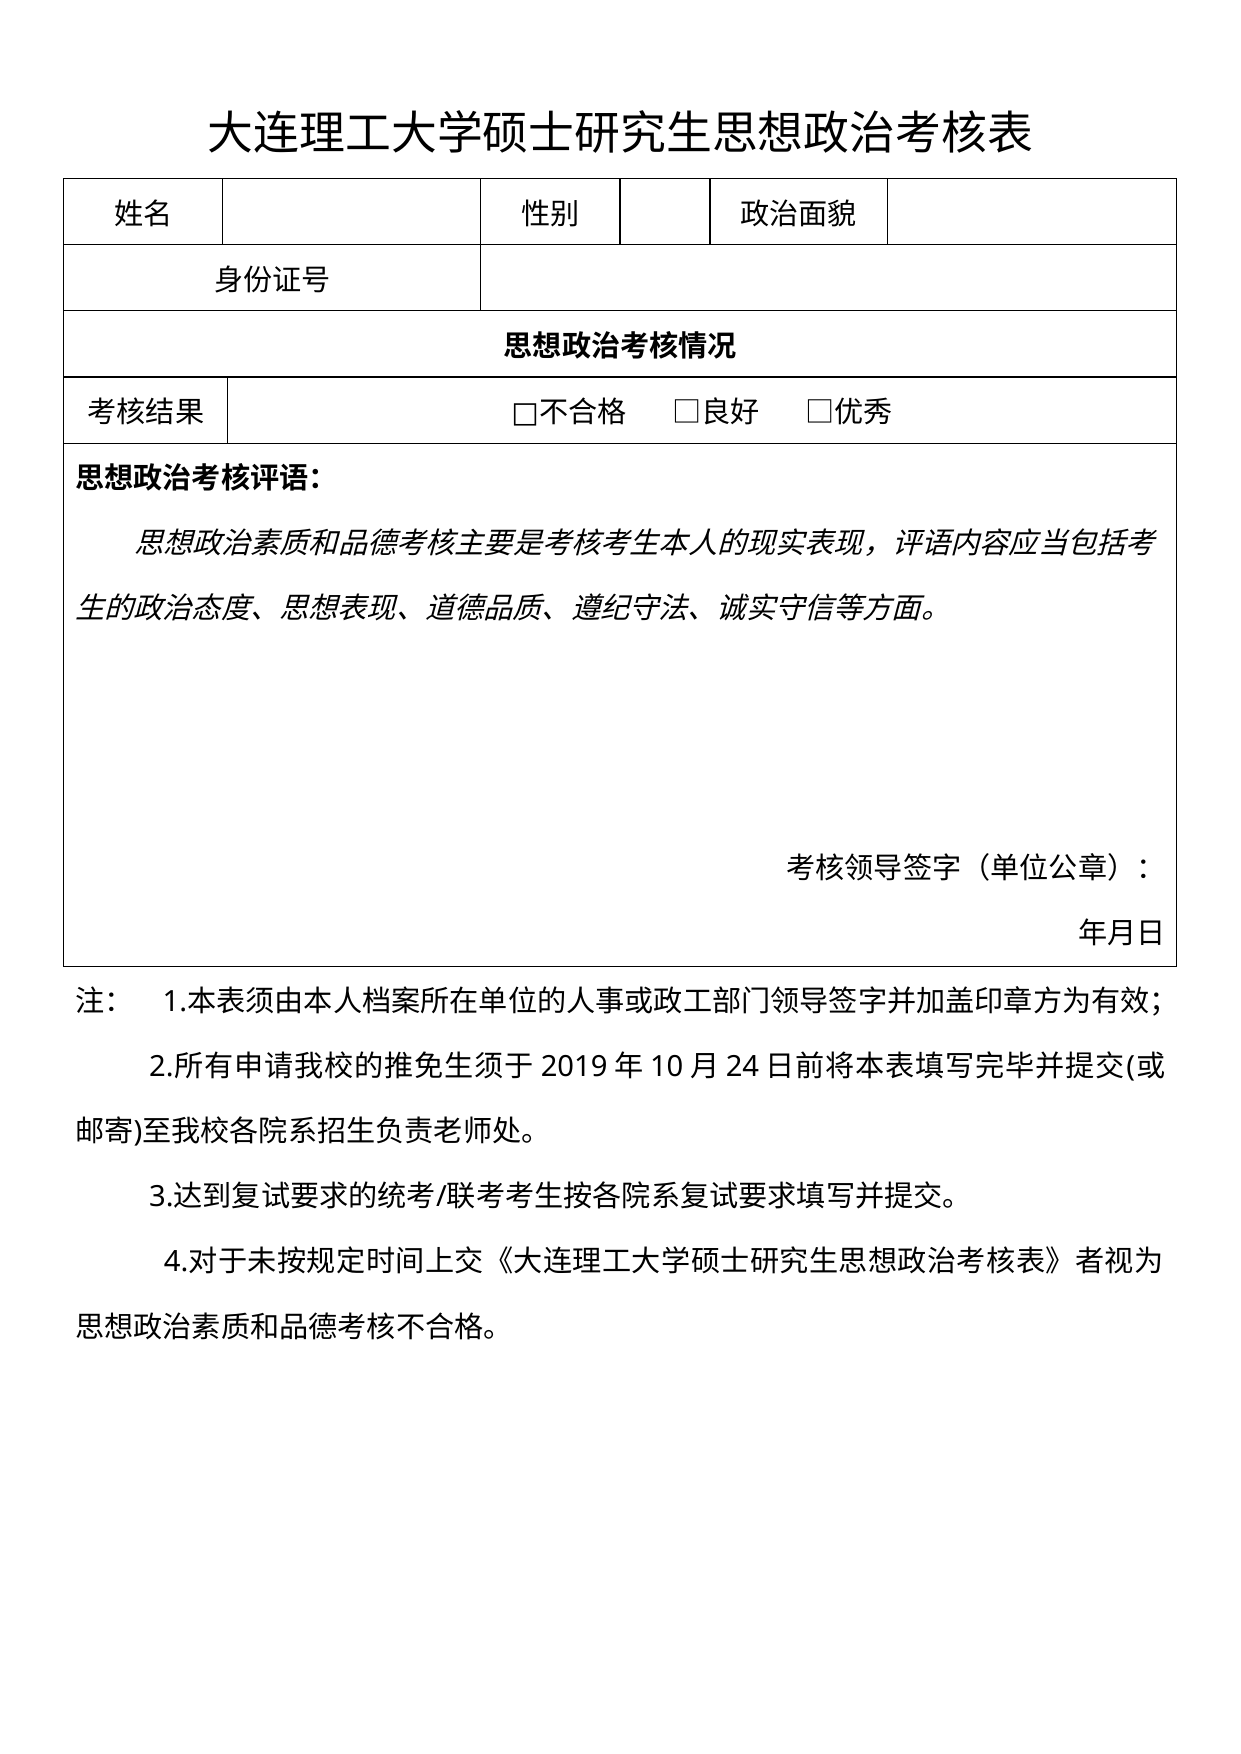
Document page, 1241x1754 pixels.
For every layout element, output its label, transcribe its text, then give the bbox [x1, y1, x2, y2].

text 注： 1.本表须由本人档案所在单位的人事或政工部门领导签字并加盖印章方为有效； [75, 967, 1165, 1032]
table_cell 思想政治考核评语： 思想政治素质和品德考核主要是考核考生本人的现实表现，评语内容应当包括考生的政治态度、思想表现、道德品质、遵纪守法、诚实守信等方面。 考核领导签字（单位公章）： 年月日 [64, 444, 1176, 966]
text 4.对于未按规定时间上交《大连理工大学硕士研究生思想政治考核表》者视为思想政治素质和品德考核不合格。 [75, 1227, 1165, 1357]
table_header 政治面貌 [711, 179, 887, 244]
table_header [888, 179, 1176, 244]
table_header 姓名 [64, 179, 222, 244]
text 2.所有申请我校的推免生须于2019年10月24日前将本表填写完毕并提交(或邮寄)至我校各院系招生负责老师处。 [75, 1032, 1165, 1162]
table_cell 思想政治考核情况 [64, 311, 1176, 376]
text 3.达到复试要求的统考/联考考生按各院系复试要求填写并提交。 [75, 1162, 1165, 1227]
text 大连理工大学硕士研究生思想政治考核表 [75, 81, 1165, 178]
table_cell □不合格 □良好 □优秀 [228, 378, 1176, 442]
table_cell 考核结果 [64, 378, 227, 442]
table_header [223, 179, 480, 244]
table_cell 身份证号 [64, 245, 480, 310]
table_header [621, 179, 709, 244]
table_cell [481, 245, 1176, 310]
table_header 性别 [481, 179, 619, 244]
